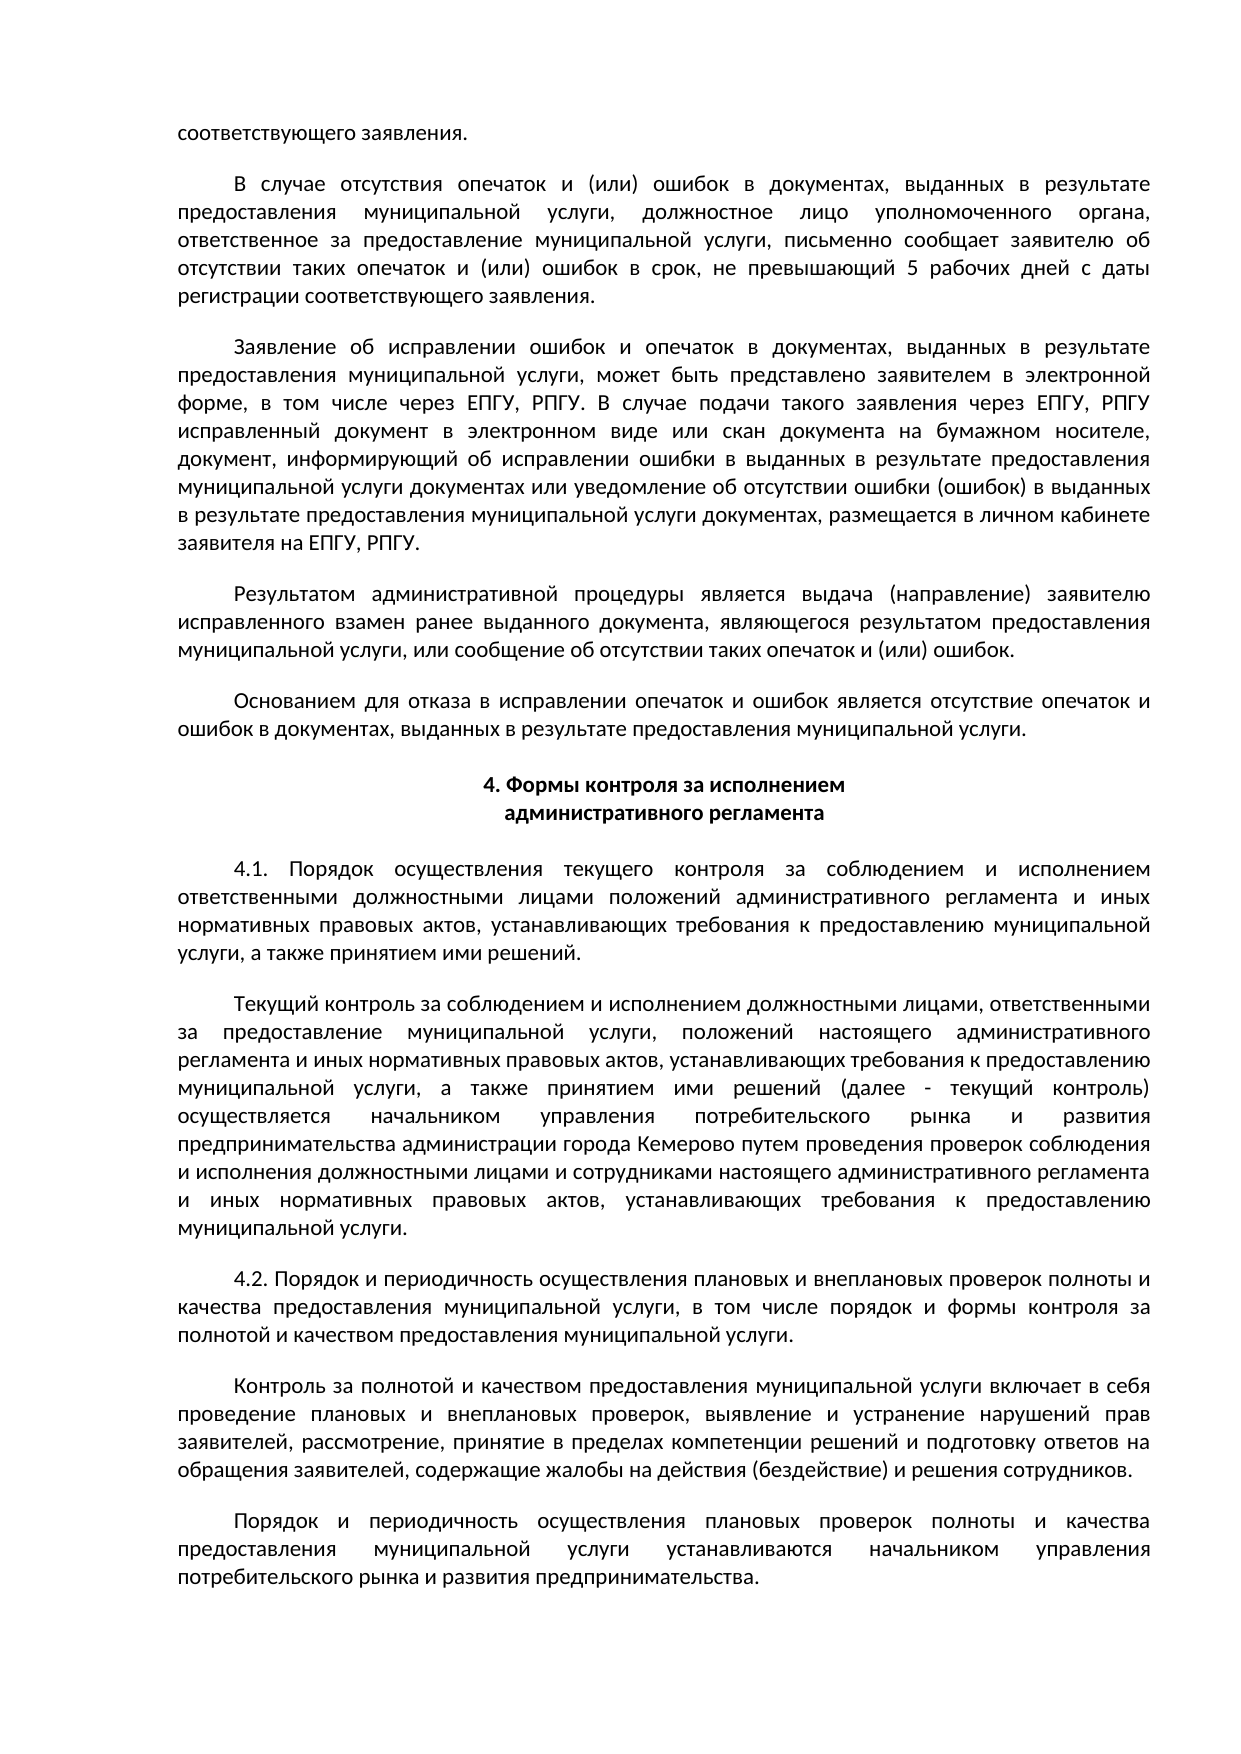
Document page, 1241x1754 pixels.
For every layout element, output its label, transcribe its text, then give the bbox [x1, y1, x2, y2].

text Результатом административной процедуры является выдача (направление) заявителю исправленного взамен ранее выданного документа, являющегося результатом предоставления муниципальной услуги, или сообщение об отсутствии таких опечаток и (или) ошибок. [177, 579, 1152, 663]
text Основанием для отказа в исправлении опечаток и ошибок является отсутствие опечаток и ошибок в документах, выданных в результате предоставления муниципальной услуги. [177, 686, 1152, 742]
title 4. Формы контроля за исполнением [177, 770, 1152, 798]
text Контроль за полнотой и качеством предоставления муниципальной услуги включает в себя проведение плановых и внеплановых проверок, выявление и устранение нарушений прав заявителей, рассмотрение, принятие в пределах компетенции решений и подготовку ответов на обращения заявителей, содержащие жалобы на действия (бездействие) и решения сотрудников. [177, 1371, 1152, 1483]
text Заявление об исправлении ошибок и опечаток в документах, выданных в результате предоставления муниципальной услуги, может быть представлено заявителем в электронной форме, в том числе через ЕПГУ, РПГУ. В случае подачи такого заявления через ЕПГУ, РПГУ исправленный документ в электронном виде или скан документа на бумажном носителе, документ, информирующий об исправлении ошибки в выданных в результате предоставления муниципальной услуги документах или уведомление об отсутствии ошибки (ошибок) в выданных в результате предоставления муниципальной услуги документах, размещается в личном кабинете заявителя на ЕПГУ, РПГУ. [177, 332, 1152, 556]
text Порядок и периодичность осуществления плановых проверок полноты и качества предоставления муниципальной услуги устанавливаются начальником управления потребительского рынка и развития предпринимательства. [177, 1506, 1152, 1590]
text 4.2. Порядок и периодичность осуществления плановых и внеплановых проверок полноты и качества предоставления муниципальной услуги, в том числе порядок и формы контроля за полнотой и качеством предоставления муниципальной услуги. [177, 1264, 1152, 1348]
text Текущий контроль за соблюдением и исполнением должностными лицами, ответственными за предоставление муниципальной услуги, положений настоящего административного регламента и иных нормативных правовых актов, устанавливающих требования к предоставлению муниципальной услуги, а также принятием ими решений (далее - текущий контроль) осуществляется начальником управления потребительского рынка и развития предпринимательства администрации города Кемерово путем проведения проверок соблюдения и исполнения должностными лицами и сотрудниками настоящего административного регламента и иных нормативных правовых актов, устанавливающих требования к предоставлению муниципальной услуги. [177, 989, 1152, 1241]
text 4.1. Порядок осуществления текущего контроля за соблюдением и исполнением ответственными должностными лицами положений административного регламента и иных нормативных правовых актов, устанавливающих требования к предоставлению муниципальной услуги, а также принятием ими решений. [177, 854, 1152, 966]
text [177, 118, 1152, 146]
title административного регламента [177, 798, 1152, 826]
text В случае отсутствия опечаток и (или) ошибок в документах, выданных в результате предоставления муниципальной услуги, должностное лицо уполномоченного органа, ответственное за предоставление муниципальной услуги, письменно сообщает заявителю об отсутствии таких опечаток и (или) ошибок в срок, не превышающий 5 рабочих дней с даты регистрации соответствующего заявления. [177, 169, 1152, 309]
